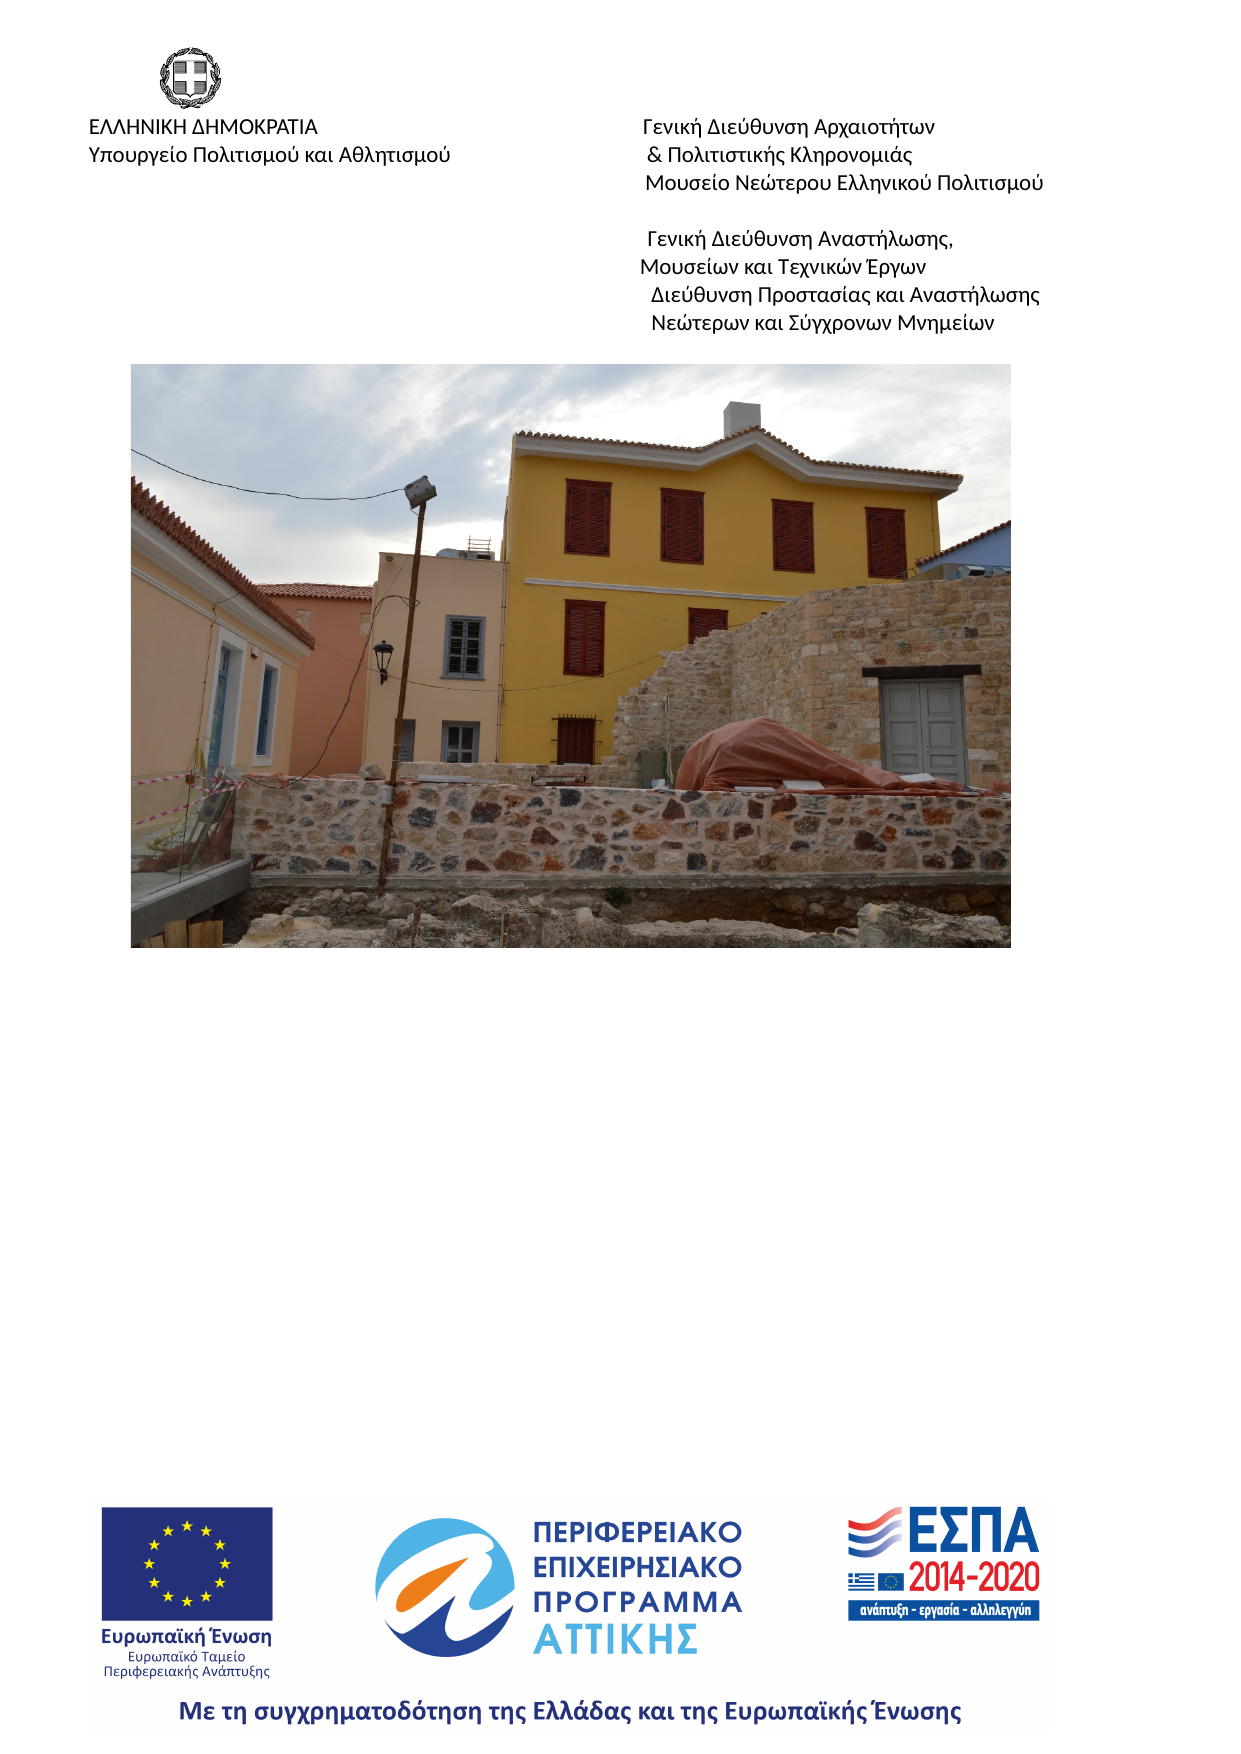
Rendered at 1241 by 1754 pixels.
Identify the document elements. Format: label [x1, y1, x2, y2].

picture [89, 1500, 1052, 1732]
picture [156, 44, 226, 112]
picture [130, 364, 1011, 948]
